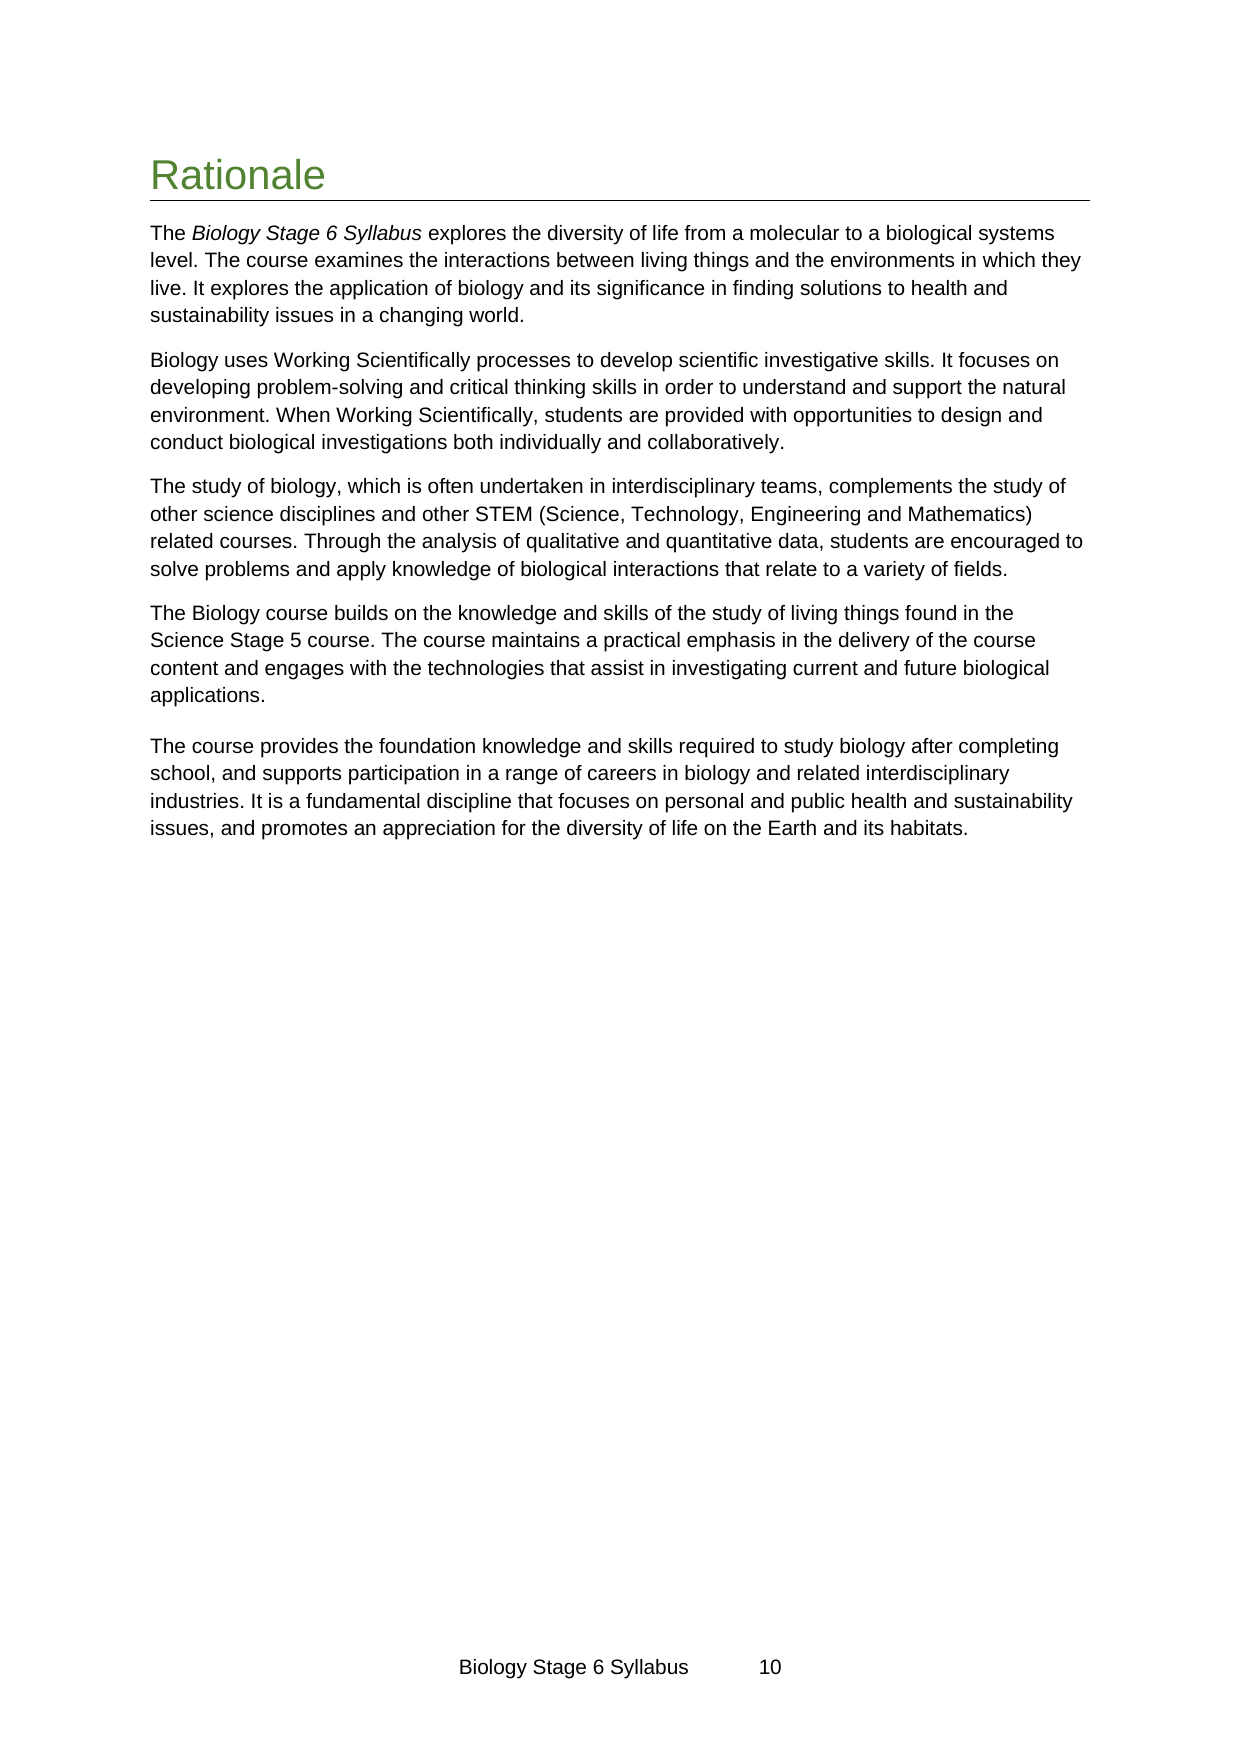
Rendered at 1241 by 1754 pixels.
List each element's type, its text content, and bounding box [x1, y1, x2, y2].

text Biology uses Working Scientifically processes to develop scientific investigative skills. It focuses on developing problem-solving and critical thinking skills in order to understand and support the natural environment. When Working Scientifically, students are provided with opportunities to design and conduct biological investigations both individually and collaboratively. [150, 347, 1090, 454]
text The study of biology, which is often undertaken in interdisciplinary teams, complements the study of other science disciplines and other STEM (Science, Technology, Engineering and Mathematics) related courses. Through the analysis of qualitative and quantitative data, students are encouraged to solve problems and apply knowledge of biological interactions that relate to a variety of fields. [150, 474, 1090, 581]
subtitle Rationale [150, 150, 1090, 200]
text The Biology course builds on the knowledge and skills of the study of living things found in the Science Stage 5 course. The course maintains a practical emphasis in the delivery of the course content and engages with the technologies that assist in investigating current and future biological applications. [150, 601, 1090, 707]
text The Biology Stage 6 Syllabus explores the diversity of life from a molecular to a biological systems level. The course examines the interactions between living things and the environments in which they live. It explores the application of biology and its significance in finding solutions to health and sustainability issues in a changing world. [150, 221, 1090, 327]
text The course provides the foundation knowledge and skills required to study biology after completing school, and supports participation in a range of careers in biology and related interdisciplinary industries. It is a fundamental discipline that focuses on personal and public health and sustainability issues, and promotes an appreciation for the diversity of life on the Earth and its habitats. [150, 734, 1090, 840]
